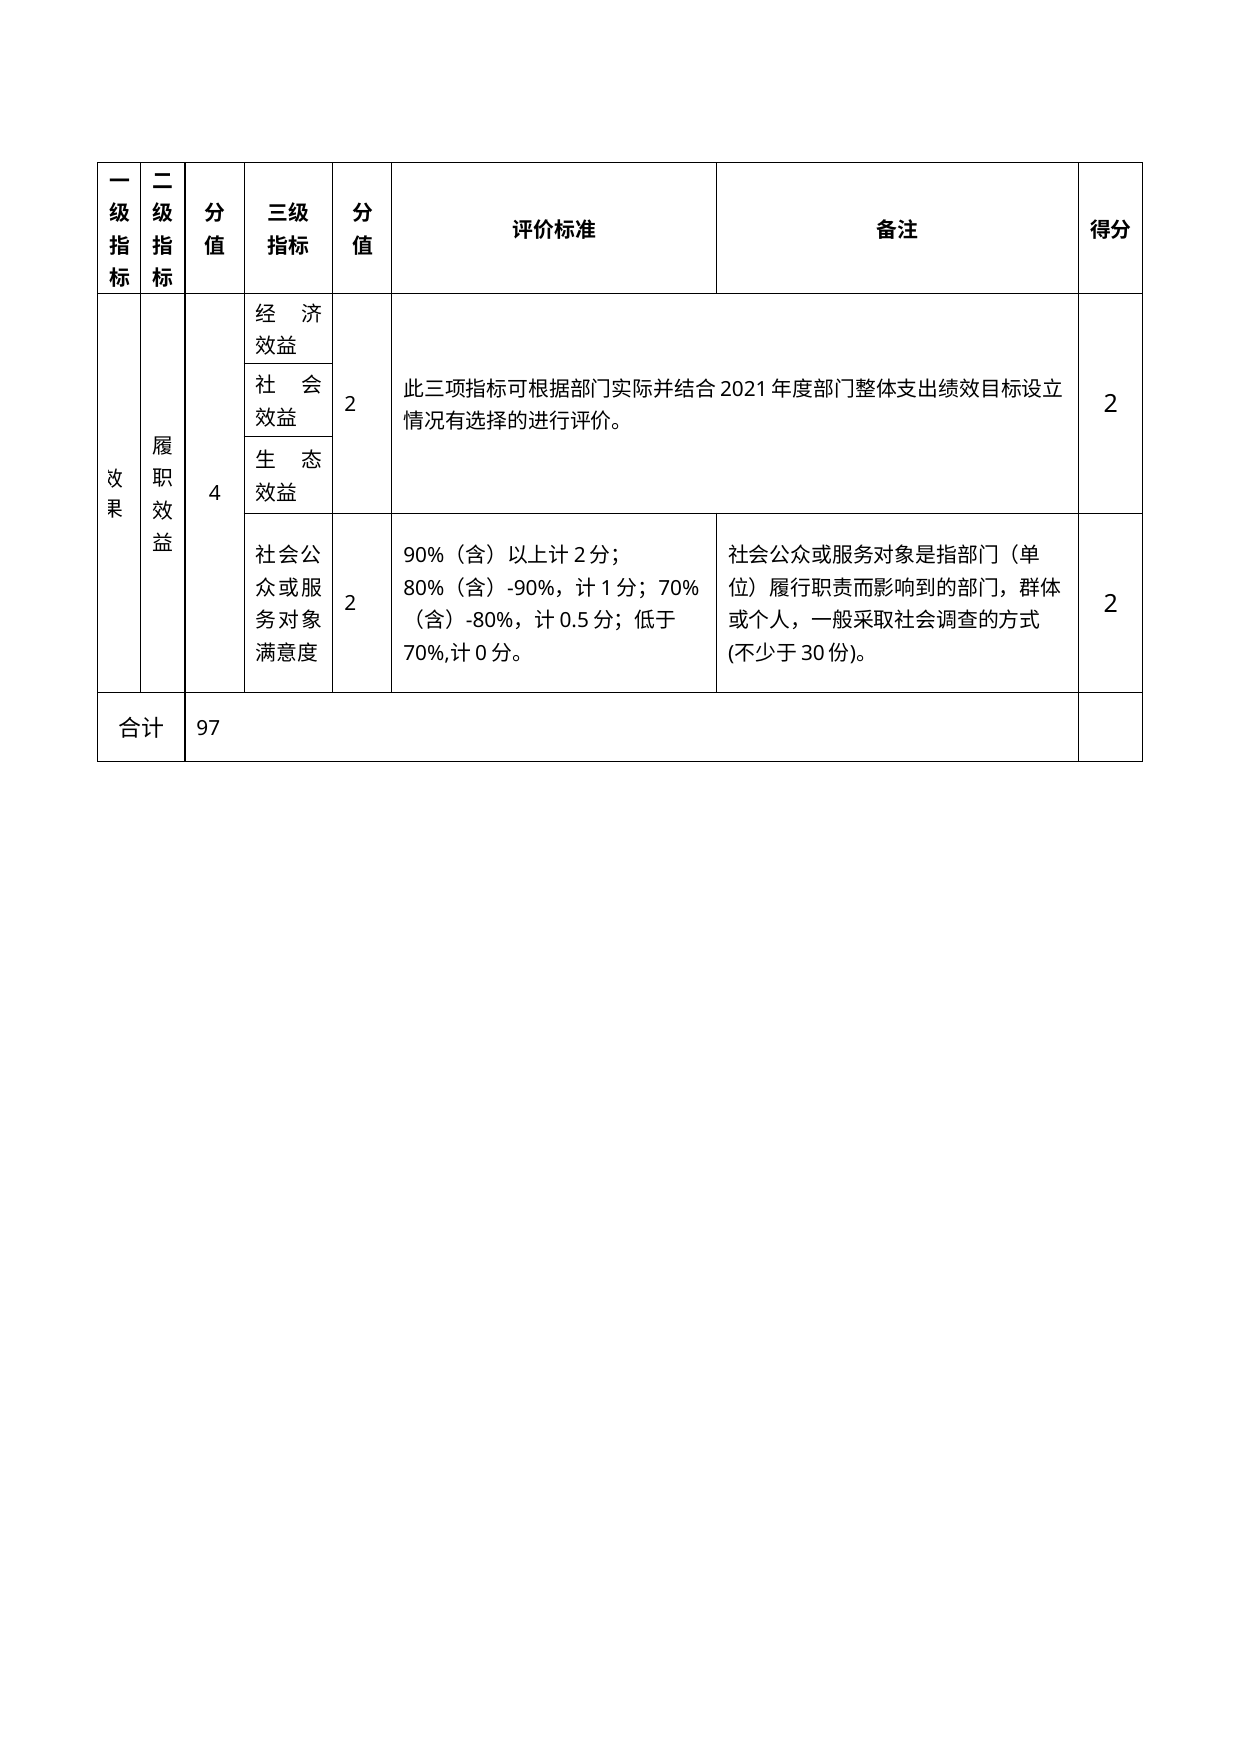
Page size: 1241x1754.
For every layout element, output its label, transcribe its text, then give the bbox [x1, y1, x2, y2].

table_header 二级指标 [141, 163, 184, 293]
table_cell 此三项指标可根据部门实际并结合2021年度部门整体支出绩效目标设立情况有选择的进行评价。 [392, 294, 1078, 512]
table_cell 2 [333, 514, 391, 692]
table_header 备注 [717, 163, 1078, 293]
table_cell 2 [333, 294, 391, 512]
table_header 一级指标 [98, 163, 140, 293]
table_cell 效 果 [98, 294, 140, 692]
table_cell 社会公众或服务对象是指部门（单位）履行职责而影响到的部门，群体或个人，一般采取社会调查的方式(不少于30份)。 [717, 514, 1078, 692]
table_header 分值 [333, 163, 391, 293]
table_header 三级 指标 [245, 163, 332, 293]
table_cell 4 [186, 294, 244, 692]
table_cell 生态 效益 [245, 437, 332, 512]
table_header 得分 [1079, 163, 1142, 293]
table_header 分值 [186, 163, 244, 293]
table_cell 社会 效益 [245, 364, 332, 436]
table_header 评价标准 [392, 163, 716, 293]
table_cell [1079, 693, 1142, 761]
table_cell 2 [1079, 514, 1142, 692]
table_cell 97 [186, 693, 1078, 761]
table_cell 90%（含）以上计2分； 80%（含）-90%，计1分；70%（含）-80%，计0.5分；低于70%,计0分。 [392, 514, 716, 692]
table_cell 社会公众或服务对象满意度 [245, 514, 332, 692]
table_cell 2 [1079, 294, 1142, 512]
table_cell 经济 效益 [245, 294, 332, 362]
table_cell 合计 [98, 693, 184, 761]
table_cell 履职效益 [141, 294, 184, 692]
